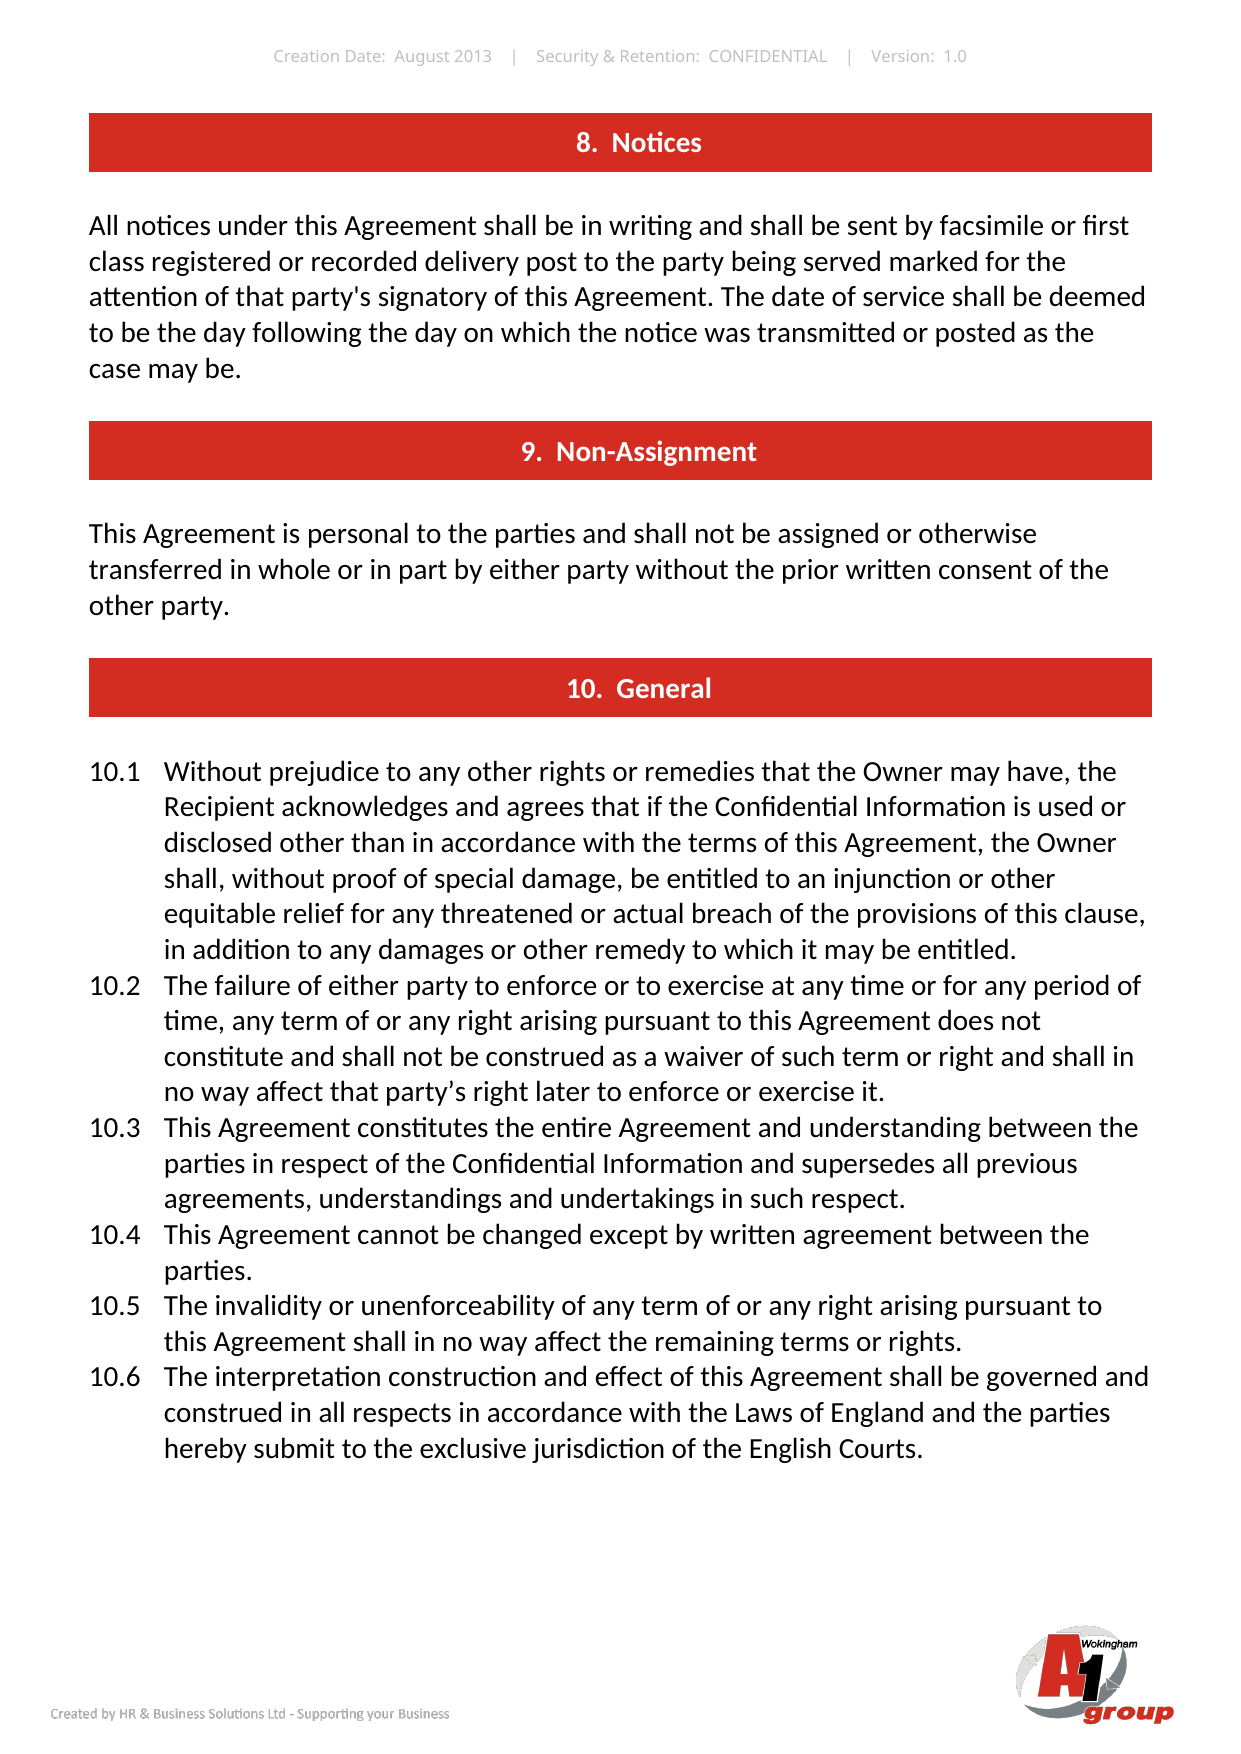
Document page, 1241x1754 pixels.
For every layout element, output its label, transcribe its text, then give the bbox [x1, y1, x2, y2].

text 10.6 The interpretation construction and effect of this Agreement shall be governed and construed in all respects in accordance with the Laws of England and the parties hereby submit to the exclusive jurisdiction of the English Courts. [89, 1358, 1152, 1465]
text This Agreement is personal to the parties and shall not be assigned or otherwise transferred in whole or in part by either party without the prior written consent of the other party. [89, 516, 1152, 622]
text All notices under this Agreement shall be in writing and shall be sent by facsimile or first class registered or recorded delivery post to the party being served marked for the attention of that party's signatory of this Agreement. The date of service shall be deemed to be the day following the day on which the notice was transmitted or posted as the case may be. [89, 207, 1152, 385]
table_header 9. Non-Assignment [89, 421, 1152, 480]
text 10.5 The invalidity or unenforceability of any term of or any right arising pursuant to this Agreement shall in no way affect the remaining terms or rights. [89, 1287, 1152, 1358]
text 10.3 This Agreement constitutes the entire Agreement and understanding between the parties in respect of the Confidential Information and supersedes all previous agreements, understandings and undertakings in such respect. [89, 1109, 1152, 1216]
table_header 10. General [89, 658, 1152, 717]
text 10.2 The failure of either party to enforce or to exercise at any time or for any period of time, any term of or any right arising pursuant to this Agreement does not constitute and shall not be construed as a waiver of such term or right and shall in no way affect that party’s right later to enforce or exercise it. [89, 967, 1152, 1109]
picture [0, 1624, 1241, 1754]
text 10.1 Without prejudice to any other rights or remedies that the Owner may have, the Recipient acknowledges and agrees that if the Confidential Information is used or disclosed other than in accordance with the terms of this Agreement, the Owner shall, without proof of special damage, be entitled to an injunction or other equitable relief for any threatened or actual breach of the provisions of this clause, in addition to any damages or other remedy to which it may be entitled. [89, 753, 1152, 967]
text 10.4 This Agreement cannot be changed except by written agreement between the parties. [89, 1216, 1152, 1287]
table_header 8. Notices [89, 113, 1152, 172]
